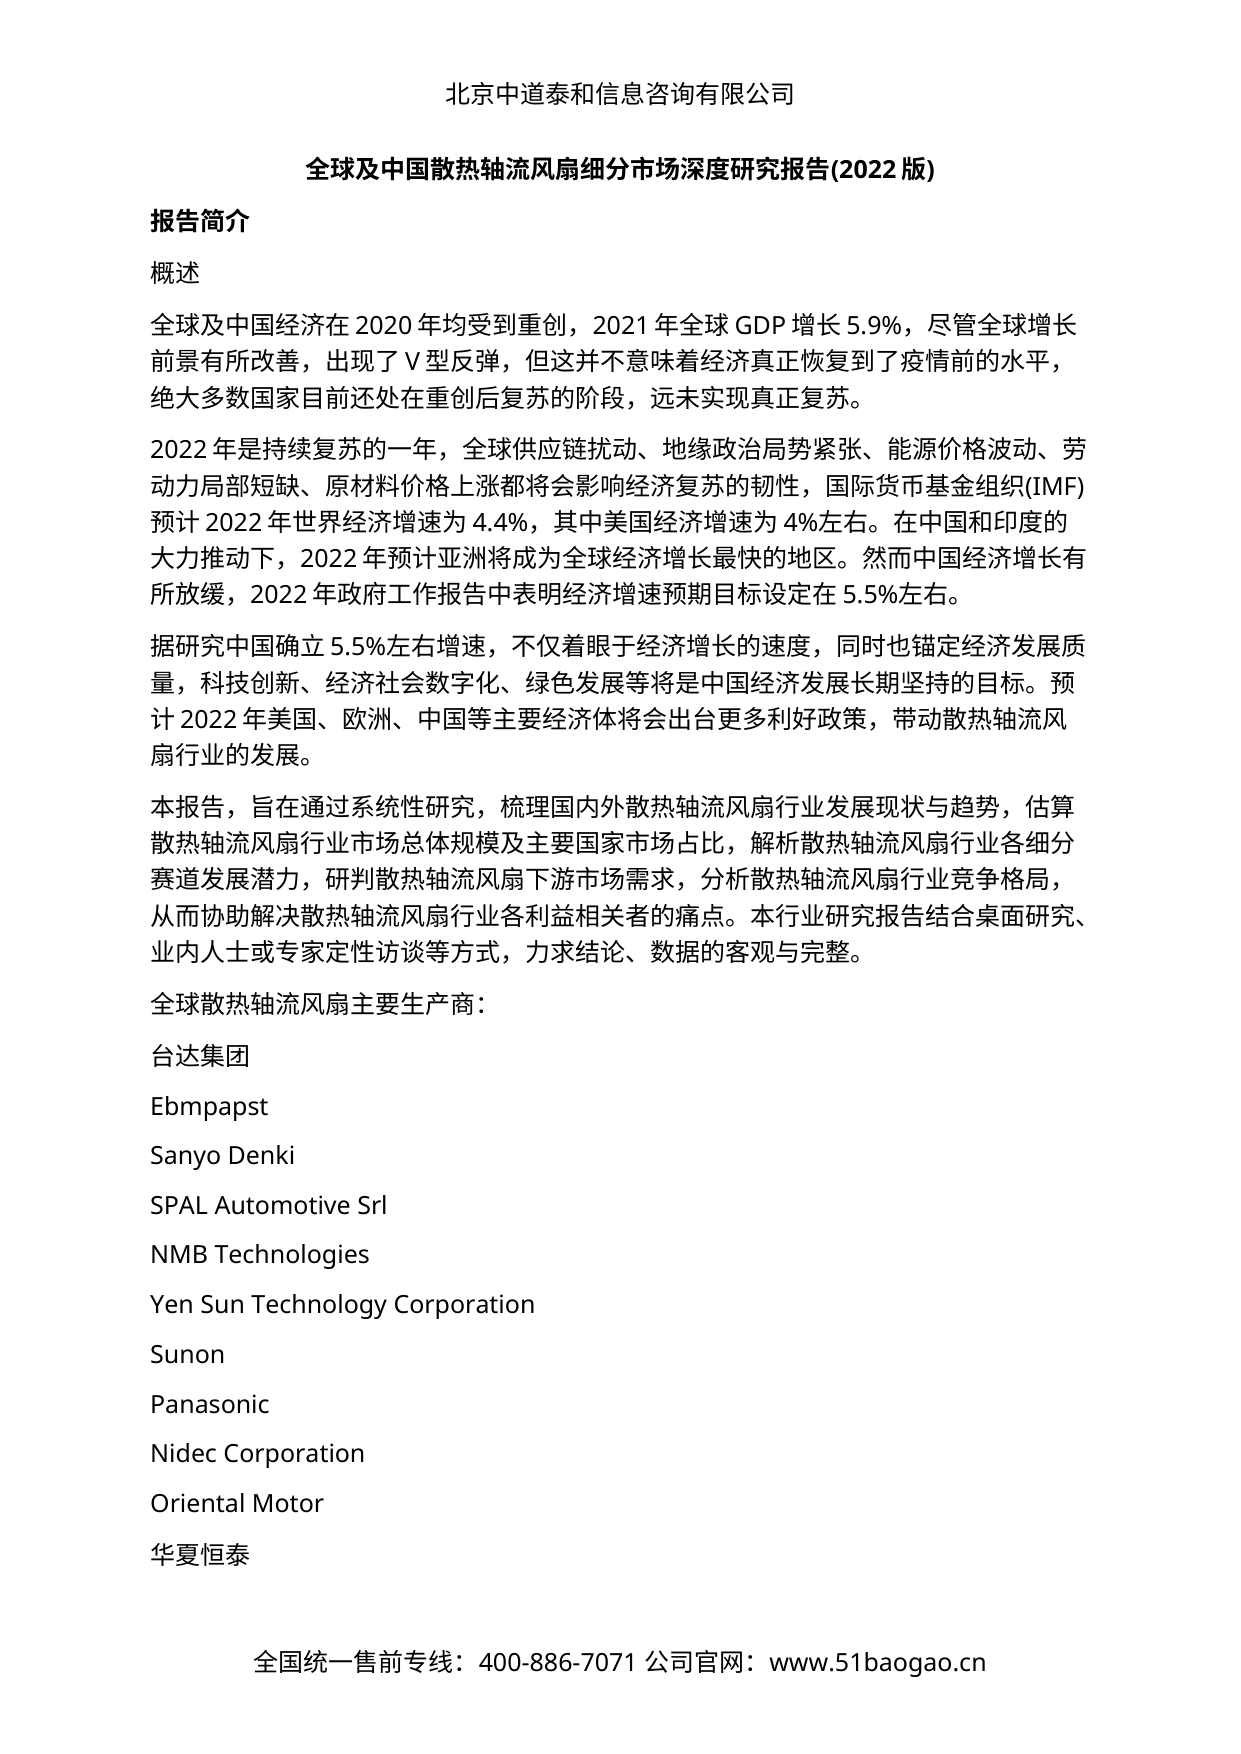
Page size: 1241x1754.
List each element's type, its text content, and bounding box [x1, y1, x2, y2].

text SPAL Automotive Srl [150, 1187, 1090, 1222]
text 全球散热轴流风扇主要生产商： [150, 984, 1090, 1021]
text 华夏恒泰 [150, 1535, 1090, 1572]
text 台达集团 [150, 1036, 1090, 1072]
text Yen Sun Technology Corporation [150, 1287, 1090, 1321]
text Oriental Motor [150, 1486, 1090, 1520]
text 概述 [150, 254, 1090, 290]
text 全球及中国经济在2020年均受到重创，2021年全球GDP增长5.9%，尽管全球增长前景有所改善，出现了V型反弹，但这并不意味着经济真正恢复到了疫情前的水平，绝大多数国家目前还处在重创后复苏的阶段，远未实现真正复苏。 [150, 306, 1090, 414]
text Nidec Corporation [150, 1436, 1090, 1470]
text Sanyo Denki [150, 1138, 1090, 1172]
text 据研究中国确立5.5%左右增速，不仅着眼于经济增长的速度，同时也锚定经济发展质量，科技创新、经济社会数字化、绿色发展等将是中国经济发展长期坚持的目标。预计2022年美国、欧洲、中国等主要经济体将会出台更多利好政策，带动散热轴流风扇行业的发展。 [150, 627, 1090, 772]
text 报告简介 [150, 202, 1090, 238]
text 全球及中国散热轴流风扇细分市场深度研究报告(2022版) [150, 150, 1090, 186]
text Ebmpapst [150, 1088, 1090, 1122]
text Panasonic [150, 1386, 1090, 1420]
text 2022年是持续复苏的一年，全球供应链扰动、地缘政治局势紧张、能源价格波动、劳动力局部短缺、原材料价格上涨都将会影响经济复苏的韧性，国际货币基金组织(IMF)预计2022年世界经济增速为4.4%，其中美国经济增速为4%左右。在中国和印度的大力推动下，2022年预计亚洲将成为全球经济增长最快的地区。然而中国经济增长有所放缓，2022年政府工作报告中表明经济增速预期目标设定在5.5%左右。 [150, 430, 1090, 611]
text NMB Technologies [150, 1237, 1090, 1271]
text 本报告，旨在通过系统性研究，梳理国内外散热轴流风扇行业发展现状与趋势，估算散热轴流风扇行业市场总体规模及主要国家市场占比，解析散热轴流风扇行业各细分赛道发展潜力，研判散热轴流风扇下游市场需求，分析散热轴流风扇行业竞争格局，从而协助解决散热轴流风扇行业各利益相关者的痛点。本行业研究报告结合桌面研究、业内人士或专家定性访谈等方式，力求结论、数据的客观与完整。 [150, 787, 1090, 969]
text Sunon [150, 1337, 1090, 1371]
